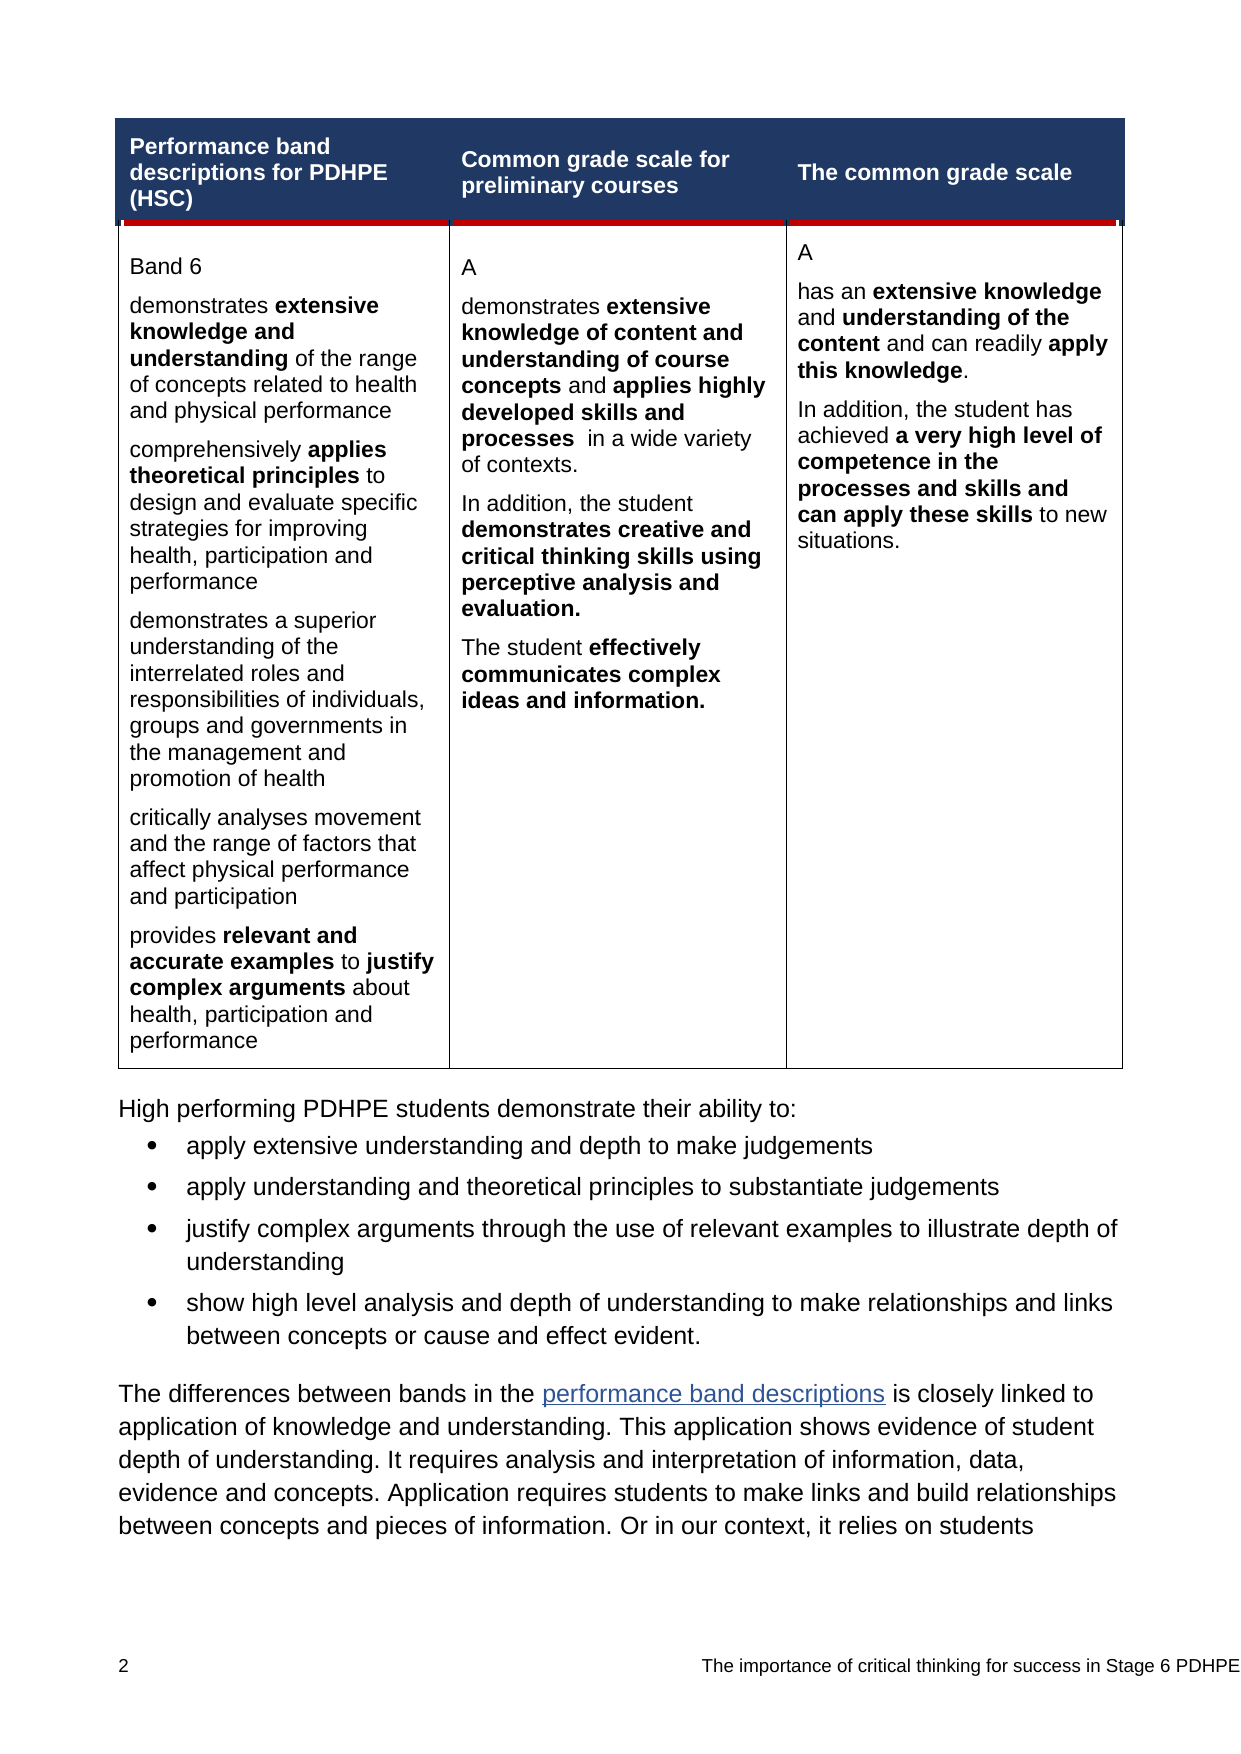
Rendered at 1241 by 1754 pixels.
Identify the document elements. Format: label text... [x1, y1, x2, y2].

table_cell A has an extensive knowledge and understanding of the content and can readily apply this knowledge. In addition, the student has achieved a very high level of competence in the processes and skills and can apply these skills to new situations. [787, 220, 1122, 1068]
list justify complex arguments through the use of relevant examples to illustrate depth of understanding [148, 1214, 1122, 1276]
table_cell A demonstrates extensive knowledge of content and understanding of course concepts and applies highly developed skills and processes in a wide variety of contexts. In addition, the student demonstrates creative and critical thinking skills using perceptive analysis and evaluation. The student effectively communicates complex ideas and information. [450, 226, 786, 1068]
text High performing PDHPE students demonstrate their ability to: [118, 1094, 1122, 1122]
table_header Performance band descriptions for PDHPE (HSC) [121, 124, 447, 220]
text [118, 1379, 1122, 1540]
table_cell Band 6 demonstrates extensive knowledge and understanding of the range of concepts related to health and physical performance comprehensively applies theoretical principles to design and evaluate specific strategies for improving health, participation and performance demonstrates a superior understanding of the interrelated roles and responsibilities of individuals, groups and governments in the management and promotion of health critically analyses movement and the range of factors that affect physical performance and participation provides relevant and accurate examples to justify complex arguments about health, participation and performance [119, 220, 449, 1068]
list show high level analysis and depth of understanding to make relationships and links between concepts or cause and effect evident. [148, 1288, 1122, 1350]
list apply extensive understanding and depth to make judgements [148, 1131, 1122, 1159]
table_header The common grade scale [789, 124, 1119, 220]
list apply understanding and theoretical principles to substantiate judgements [148, 1172, 1122, 1201]
table_header Common grade scale for preliminary courses [453, 124, 783, 220]
